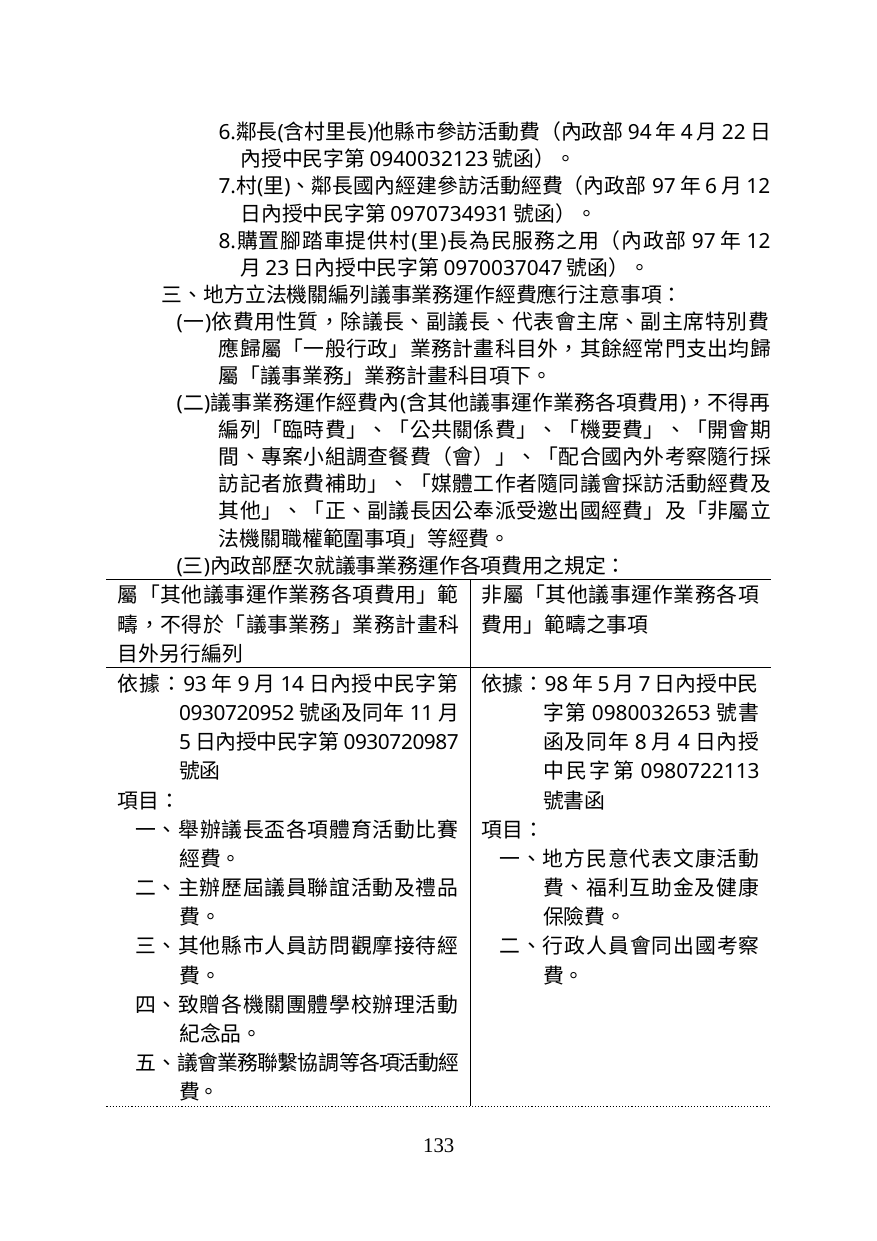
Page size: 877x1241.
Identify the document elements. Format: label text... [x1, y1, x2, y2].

text (一)依費用性質，除議長、副議長、代表會主席、副主席特別費應歸屬「一般行政」業務計畫科目外，其餘經常門支出均歸屬「議事業務」業務計畫科目項下。 [176, 308, 771, 389]
text (二)議事業務運作經費內(含其他議事運作業務各項費用)，不得再編列「臨時費」、「公共關係費」、「機要費」、「開會期間、專案小組調查餐費（會）」、「配合國內外考察隨行採訪記者旅費補助」、「媒體工作者隨同議會採訪活動經費及其他」、「正、副議長因公奉派受邀出國經費」及「非屬立法機關職權範圍事項」等經費。 [176, 389, 771, 551]
table_header 非屬「其他議事運作業務各項費用」範疇之事項 [471, 580, 771, 667]
text 8.購置腳踏車提供村(里)長為民服務之用（內政部內授中民字第0970037047號函）。 [218, 226, 771, 281]
text 7.村(里)、鄰長國內經建參訪活動經費（內政部內授中民字第0970734931號函）。 [218, 172, 771, 226]
text 三、地方立法機關編列議事業務運作經費應行注意事項： [162, 281, 771, 308]
table_header 屬「其他議事運作業務各項費用」範疇，不得於「議事業務」業務計畫科目外另行編列 [106, 580, 470, 667]
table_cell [106, 668, 470, 1106]
text 6.鄰長(含村里長)他縣市參訪活動費（內政部內授中民字第0940032123號函）。 [218, 118, 771, 172]
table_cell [471, 668, 771, 1106]
text (三)內政部歷次就議事業務運作各項費用之規定： [176, 551, 771, 578]
